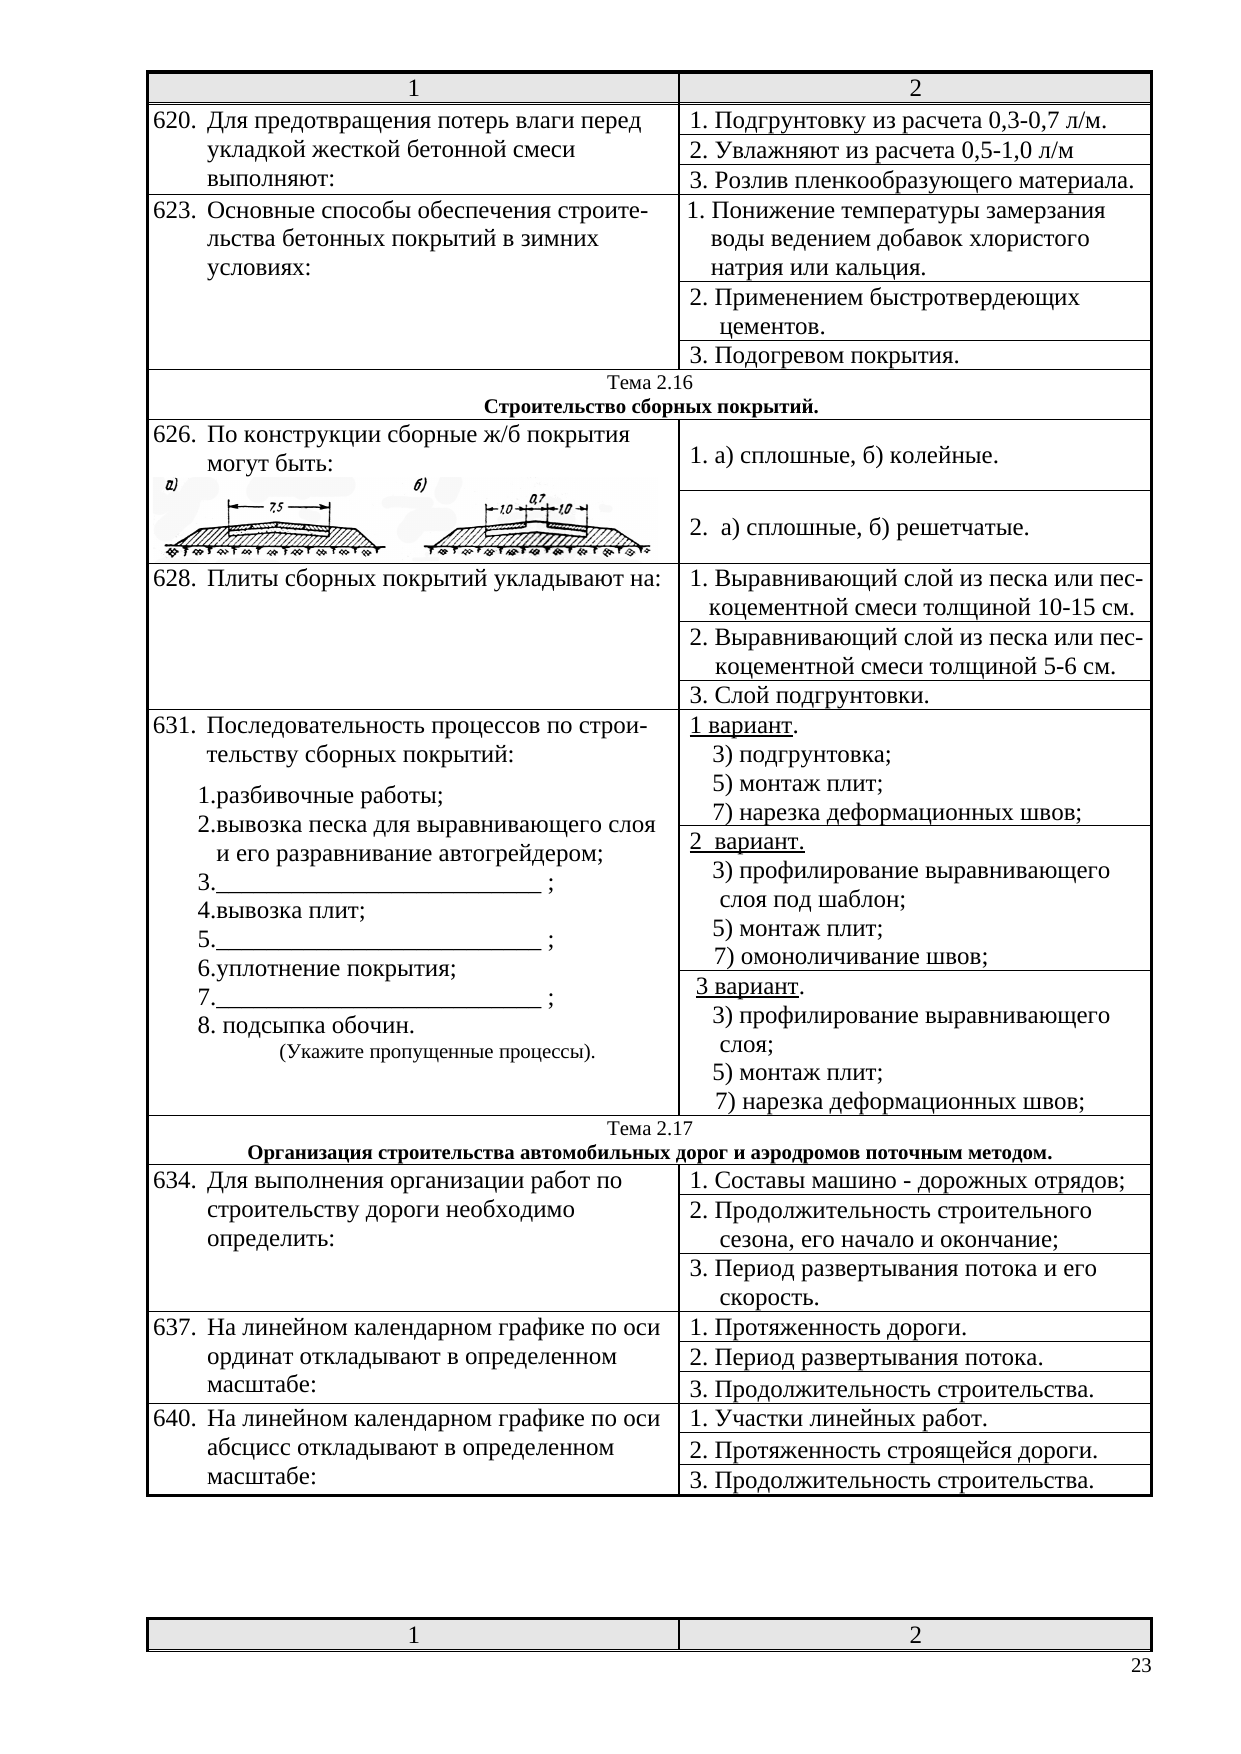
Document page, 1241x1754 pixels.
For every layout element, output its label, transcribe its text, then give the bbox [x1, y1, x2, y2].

table_cell 2 вариант. 3) профилирование выравнивающего слоя под шаблон; 5) монтаж плит; 7) омоноличивание швов; [680, 826, 1150, 970]
table_cell 1. Подгрунтовку из расчета 0,3-0,7 л/м. [680, 105, 1150, 134]
table_header 1 [149, 1620, 678, 1649]
table_cell Для предотвращения потерь влаги перед укладкой жесткой бетонной смеси выполняют: [149, 105, 678, 194]
table_cell 3 вариант. 3) профилирование выравнивающего слоя; 5) монтаж плит; 7) нарезка деформационных швов; [680, 971, 1150, 1115]
table_cell 3. Слой подгрунтовки. [680, 681, 1150, 709]
table_cell 2. Увлажняют из расчета 0,5-1,0 л/м [680, 135, 1150, 164]
table_cell 3. Период развертывания потока и его скорость. [680, 1254, 1150, 1311]
table_cell 3. Продолжительность строительства. [680, 1465, 1150, 1494]
table_cell 1. Составы машино - дорожных отрядов; [680, 1165, 1150, 1194]
picture [152, 477, 658, 563]
table_cell Плиты сборных покрытий укладывают на: [149, 564, 678, 709]
table_cell На линейном календарном графике по оси ординат откладывают в определенном масштабе: [149, 1312, 678, 1402]
table_cell 1. Выравнивающий слой из песка или пес-коцементной смеси толщиной 10-15 см. [680, 564, 1150, 621]
table_cell 2. а) сплошные, б) решетчатые. [680, 491, 1150, 562]
table_cell 1. а) сплошные, б) колейные. [680, 420, 1150, 490]
table_cell Тема 2.16 Строительство сборных покрытий. [149, 370, 1150, 418]
table_cell Последовательность процессов по строи-тельству сборных покрытий: разбивочные работы; вывозка песка для выравнивающего слоя и его разравнивание автогрейдером; __________________________ ; вывозка плит; __________________________ ; уплотнение покрытия; __________________________ ; 8. подсыпка обочин. (Укажите пропущенные процессы). [149, 710, 678, 1115]
table_cell 2. Выравнивающий слой из песка или пес-коцементной смеси толщиной 5-6 см. [680, 622, 1150, 679]
table_cell 1. Протяженность дороги. [680, 1312, 1150, 1341]
table_cell Основные способы обеспечения строите-льства бетонных покрытий в зимних условиях: [149, 195, 678, 369]
table_cell 2. Продолжительность строительного сезона, его начало и окончание; [680, 1195, 1150, 1252]
table_cell 2. Протяженность строящейся дороги. [680, 1433, 1150, 1464]
table_cell 3. Розлив пленкообразующего материала. [680, 165, 1150, 194]
table_cell Тема 2.17 Организация строительства автомобильных дорог и аэродромов поточным методом. [149, 1116, 1150, 1164]
table_cell 1. Участки линейных работ. [680, 1404, 1150, 1432]
table_cell 3. Подогревом покрытия. [680, 341, 1150, 369]
table_header 1 [149, 74, 678, 102]
table_cell 2. Период развертывания потока. [680, 1342, 1150, 1371]
table_header 2 [680, 74, 1150, 102]
table_cell Для выполнения организации работ по строительству дороги необходимо определить: [149, 1165, 678, 1311]
table_cell По конструкции сборные ж/б покрытия могут быть: [149, 420, 678, 562]
table_cell На линейном календарном графике по оси абсцисс откладывают в определенном масштабе: [149, 1404, 678, 1494]
table_cell 2. Применением быстротвердеющих цементов. [680, 282, 1150, 339]
table_cell 1 вариант. 3) подгрунтовка; 5) монтаж плит; 7) нарезка деформационных швов; [680, 710, 1150, 825]
table_cell 3. Продолжительность строительства. [680, 1372, 1150, 1402]
table_header 2 [680, 1620, 1150, 1649]
table_cell 1. Понижение температуры замерзания воды ведением добавок хлористого натрия или кальция. [680, 195, 1150, 281]
